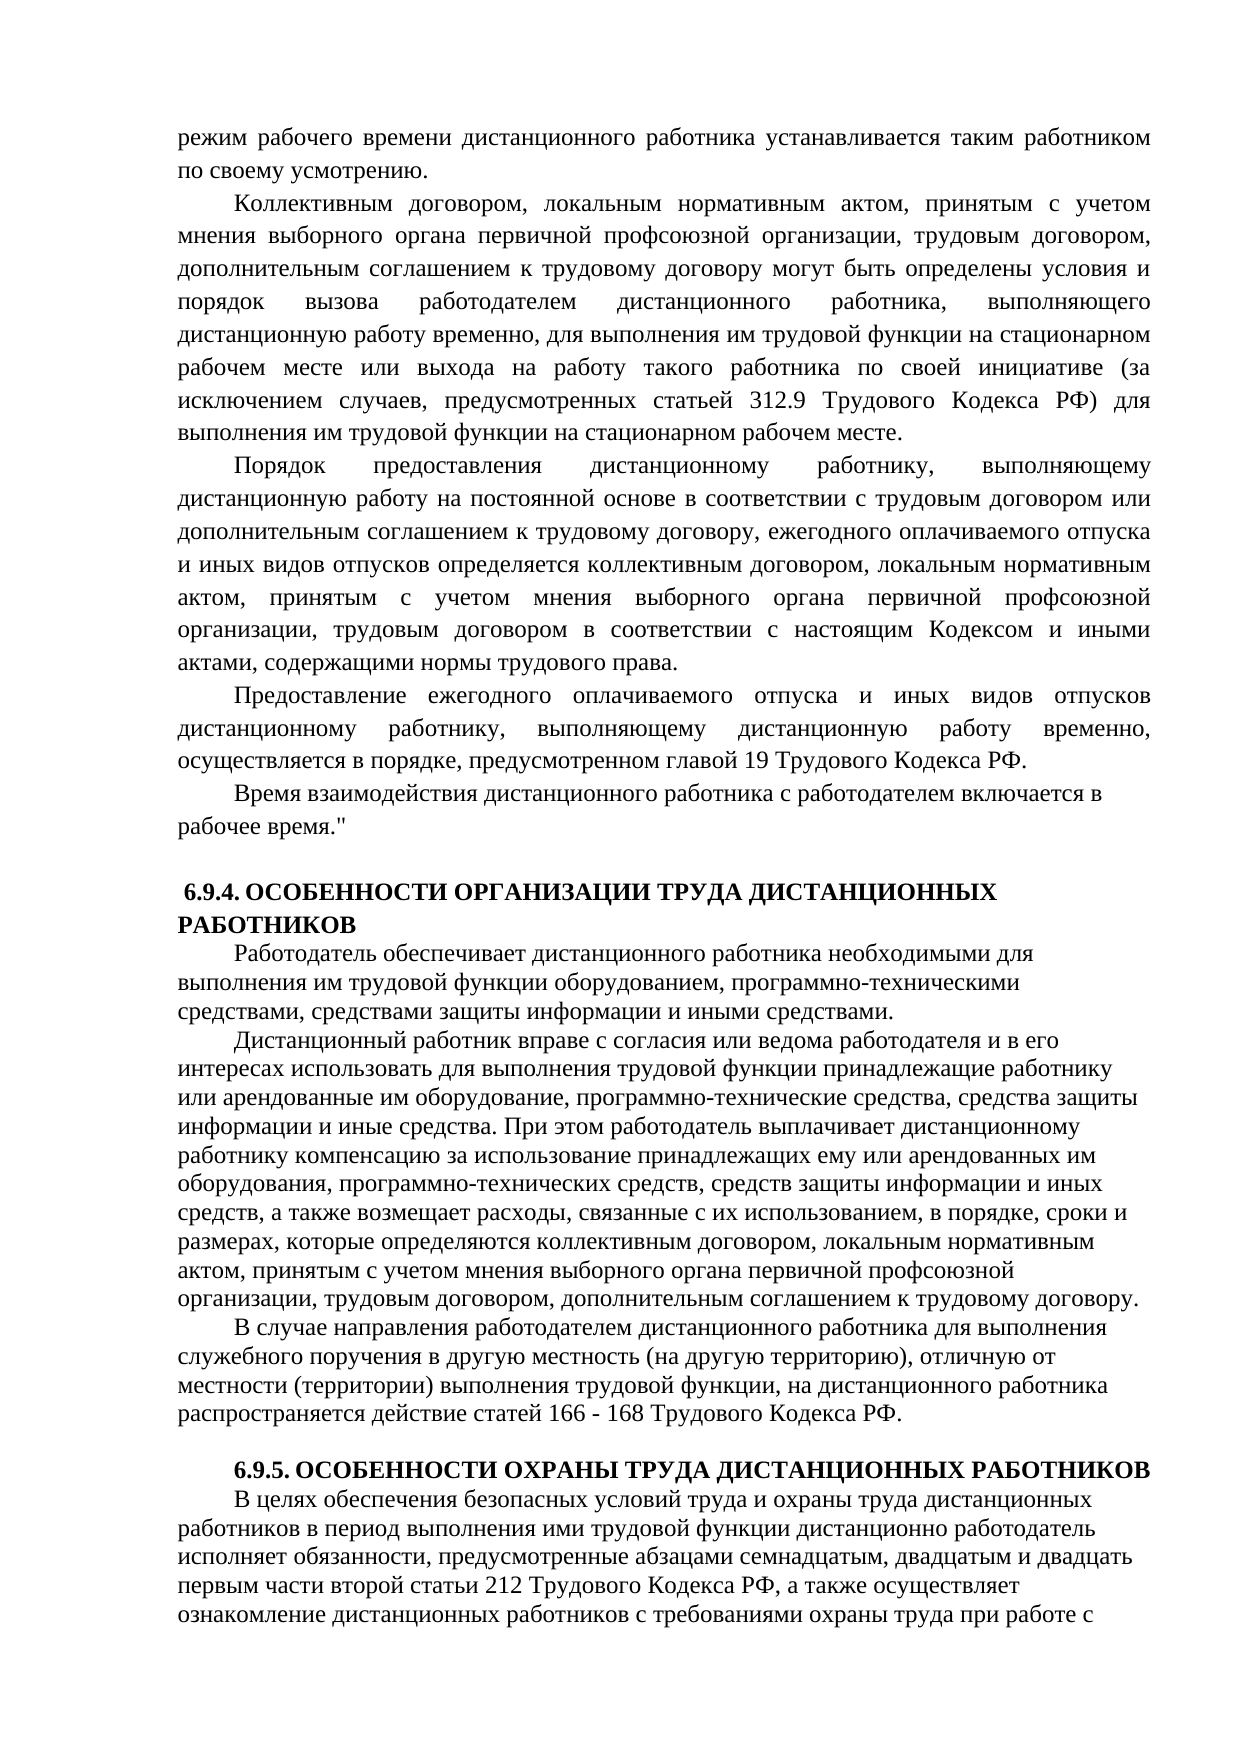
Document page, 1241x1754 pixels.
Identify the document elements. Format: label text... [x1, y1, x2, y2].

text В случае направления работодателем дистанционного работника для выполнения служебного поручения в другую местность (на другую территорию), отличную от местности (территории) выполнения трудовой функции, на дистанционного работника распространяется действие статей 166 - 168 Трудового Кодекса РФ. [177, 1312, 1152, 1455]
text Порядок предоставления дистанционному работнику, выполняющему дистанционную работу на постоянной основе в соответствии с трудовым договором или дополнительным соглашением к трудовому договору, ежегодного оплачиваемого отпуска и иных видов отпусков определяется коллективным договором, локальным нормативным актом, принятым с учетом мнения выборного органа первичной профсоюзной организации, трудовым договором в соответствии с настоящим Кодексом и иными актами, содержащими нормы трудового права. [177, 446, 1152, 676]
text 6.9.4. ОСОБЕННОСТИ ОРГАНИЗАЦИИ ТРУДА ДИСТАНЦИОННЫХ РАБОТНИКОВ [177, 840, 1152, 938]
text Коллективным договором, локальным нормативным актом, принятым с учетом мнения выборного органа первичной профсоюзной организации, трудовым договором, дополнительным соглашением к трудовому договору могут быть определены условия и порядок вызова работодателем дистанционного работника, выполняющего дистанционную работу временно, для выполнения им трудовой функции на стационарном рабочем месте или выхода на работу такого работника по своей инициативе (за исключением случаев, предусмотренных статьей 312.9 Трудового Кодекса РФ) для выполнения им трудовой функции на стационарном рабочем месте. [177, 184, 1152, 446]
text Дистанционный работник вправе с согласия или ведома работодателя и в его интересах использовать для выполнения трудовой функции принадлежащие работнику или арендованные им оборудование, программно-технические средства, средства защиты информации и иные средства. При этом работодатель выплачивает дистанционному работнику компенсацию за использование принадлежащих ему или арендованных им оборудования, программно-технических средств, средств защиты информации и иных средств, а также возмещает расходы, связанные с их использованием, в порядке, сроки и размерах, которые определяются коллективным договором, локальным нормативным актом, принятым с учетом мнения выборного органа первичной профсоюзной организации, трудовым договором, дополнительным соглашением к трудовому договору. [177, 1025, 1152, 1312]
text 6.9.5. ОСОБЕННОСТИ ОХРАНЫ ТРУДА ДИСТАНЦИОННЫХ РАБОТНИКОВ [177, 1455, 1152, 1484]
text Предоставление ежегодного оплачиваемого отпуска и иных видов отпусков дистанционному работнику, выполняющему дистанционную работу временно, осуществляется в порядке, предусмотренном главой 19 Трудового Кодекса РФ. [177, 676, 1152, 774]
text Время взаимодействия дистанционного работника с работодателем включается в рабочее время." [177, 774, 1152, 840]
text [177, 1484, 1152, 1628]
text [177, 118, 1152, 184]
text Работодатель обеспечивает дистанционного работника необходимыми для выполнения им трудовой функции оборудованием, программно-техническими средствами, средствами защиты информации и иными средствами. [177, 938, 1152, 1025]
